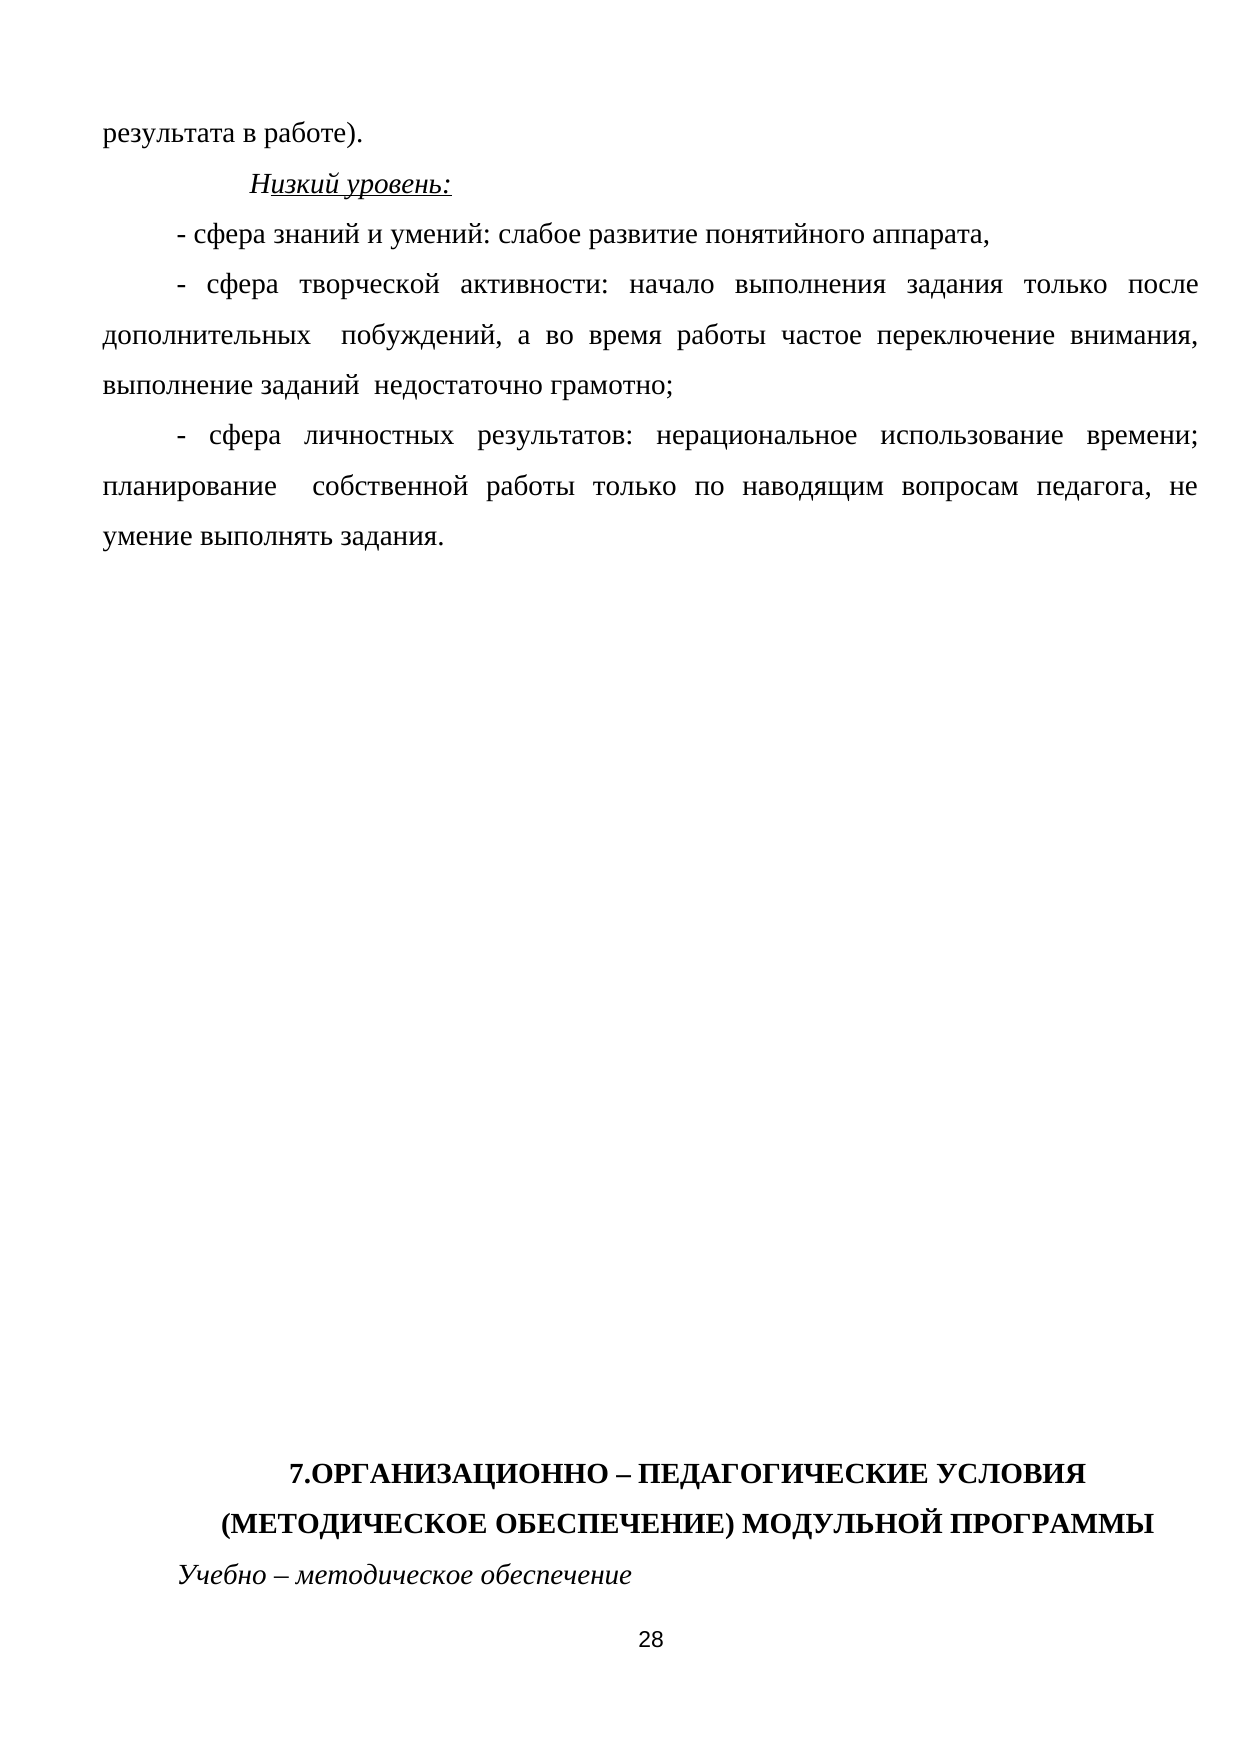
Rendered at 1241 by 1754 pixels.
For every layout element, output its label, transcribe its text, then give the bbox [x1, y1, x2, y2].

text Низкий уровень: [102, 166, 1199, 199]
text - сфера творческой активности: начало выполнения задания только после дополнительных побуждений, а во время работы частое переключение внимания, выполнение заданий недостаточно грамотно; [102, 266, 1199, 401]
text (методическое обеспечение) модульной программы [102, 1507, 1199, 1540]
text Учебно – методическое обеспечение [102, 1557, 1199, 1591]
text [102, 116, 1199, 149]
text 7.Организационно – педагогические условия [102, 1456, 1199, 1490]
text - сфера личностных результатов: нерациональное использование времени; планирование собственной работы только по наводящим вопросам педагога, не умение выполнять задания. [102, 417, 1199, 552]
text - сфера знаний и умений: слабое развитие понятийного аппарата, [102, 216, 1199, 250]
